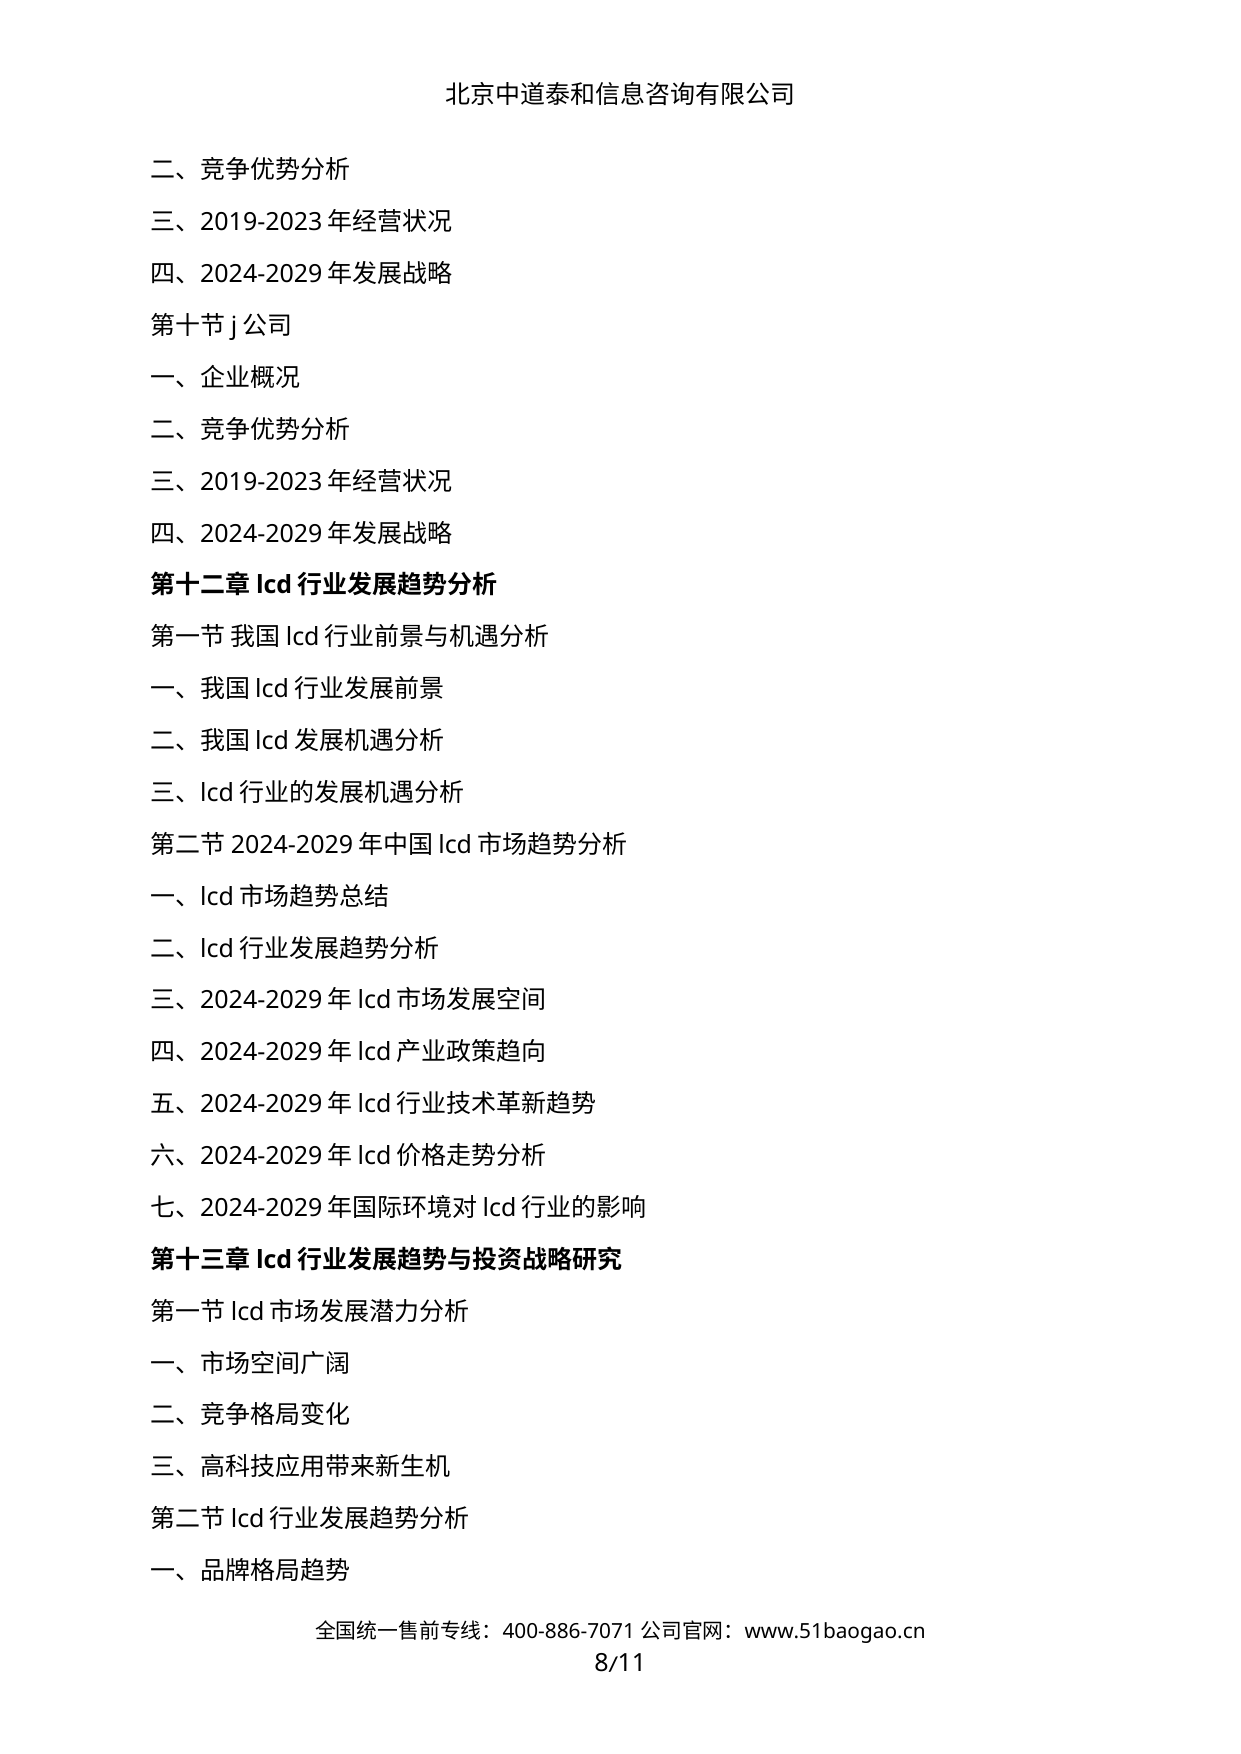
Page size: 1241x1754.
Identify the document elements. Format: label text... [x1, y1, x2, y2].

text 五、2024-2029年lcd行业技术革新趋势 [150, 1084, 1090, 1120]
text 四、2024-2029年发展战略 [150, 254, 1090, 290]
text 第一节 我国lcd行业前景与机遇分析 [150, 617, 1090, 653]
text 三、2024-2029年lcd市场发展空间 [150, 980, 1090, 1016]
text 第二节 lcd行业发展趋势分析 [150, 1499, 1090, 1535]
text 一、lcd市场趋势总结 [150, 876, 1090, 912]
text 一、我国lcd行业发展前景 [150, 669, 1090, 705]
text 一、市场空间广阔 [150, 1343, 1090, 1379]
text 四、2024-2029年lcd产业政策趋向 [150, 1032, 1090, 1068]
text 三、高科技应用带来新生机 [150, 1447, 1090, 1483]
text 一、品牌格局趋势 [150, 1551, 1090, 1587]
text 二、我国lcd发展机遇分析 [150, 721, 1090, 757]
text 一、企业概况 [150, 357, 1090, 394]
text 第二节 2024-2029年中国lcd市场趋势分析 [150, 824, 1090, 861]
text 六、2024-2029年lcd价格走势分析 [150, 1136, 1090, 1172]
text 第十三章 lcd行业发展趋势与投资战略研究 [150, 1239, 1090, 1276]
text 第十节 j公司 [150, 306, 1090, 342]
text 二、竞争优势分析 [150, 409, 1090, 446]
text 三、2019-2023年经营状况 [150, 461, 1090, 497]
text 三、lcd行业的发展机遇分析 [150, 772, 1090, 809]
text 四、2024-2029年发展战略 [150, 513, 1090, 549]
text 三、2019-2023年经营状况 [150, 202, 1090, 238]
text 二、竞争格局变化 [150, 1395, 1090, 1431]
text 第十二章 lcd行业发展趋势分析 [150, 565, 1090, 601]
text 七、2024-2029年国际环境对lcd行业的影响 [150, 1187, 1090, 1224]
text 二、竞争优势分析 [150, 150, 1090, 186]
text 二、lcd行业发展趋势分析 [150, 928, 1090, 964]
text 第一节 lcd市场发展潜力分析 [150, 1291, 1090, 1327]
